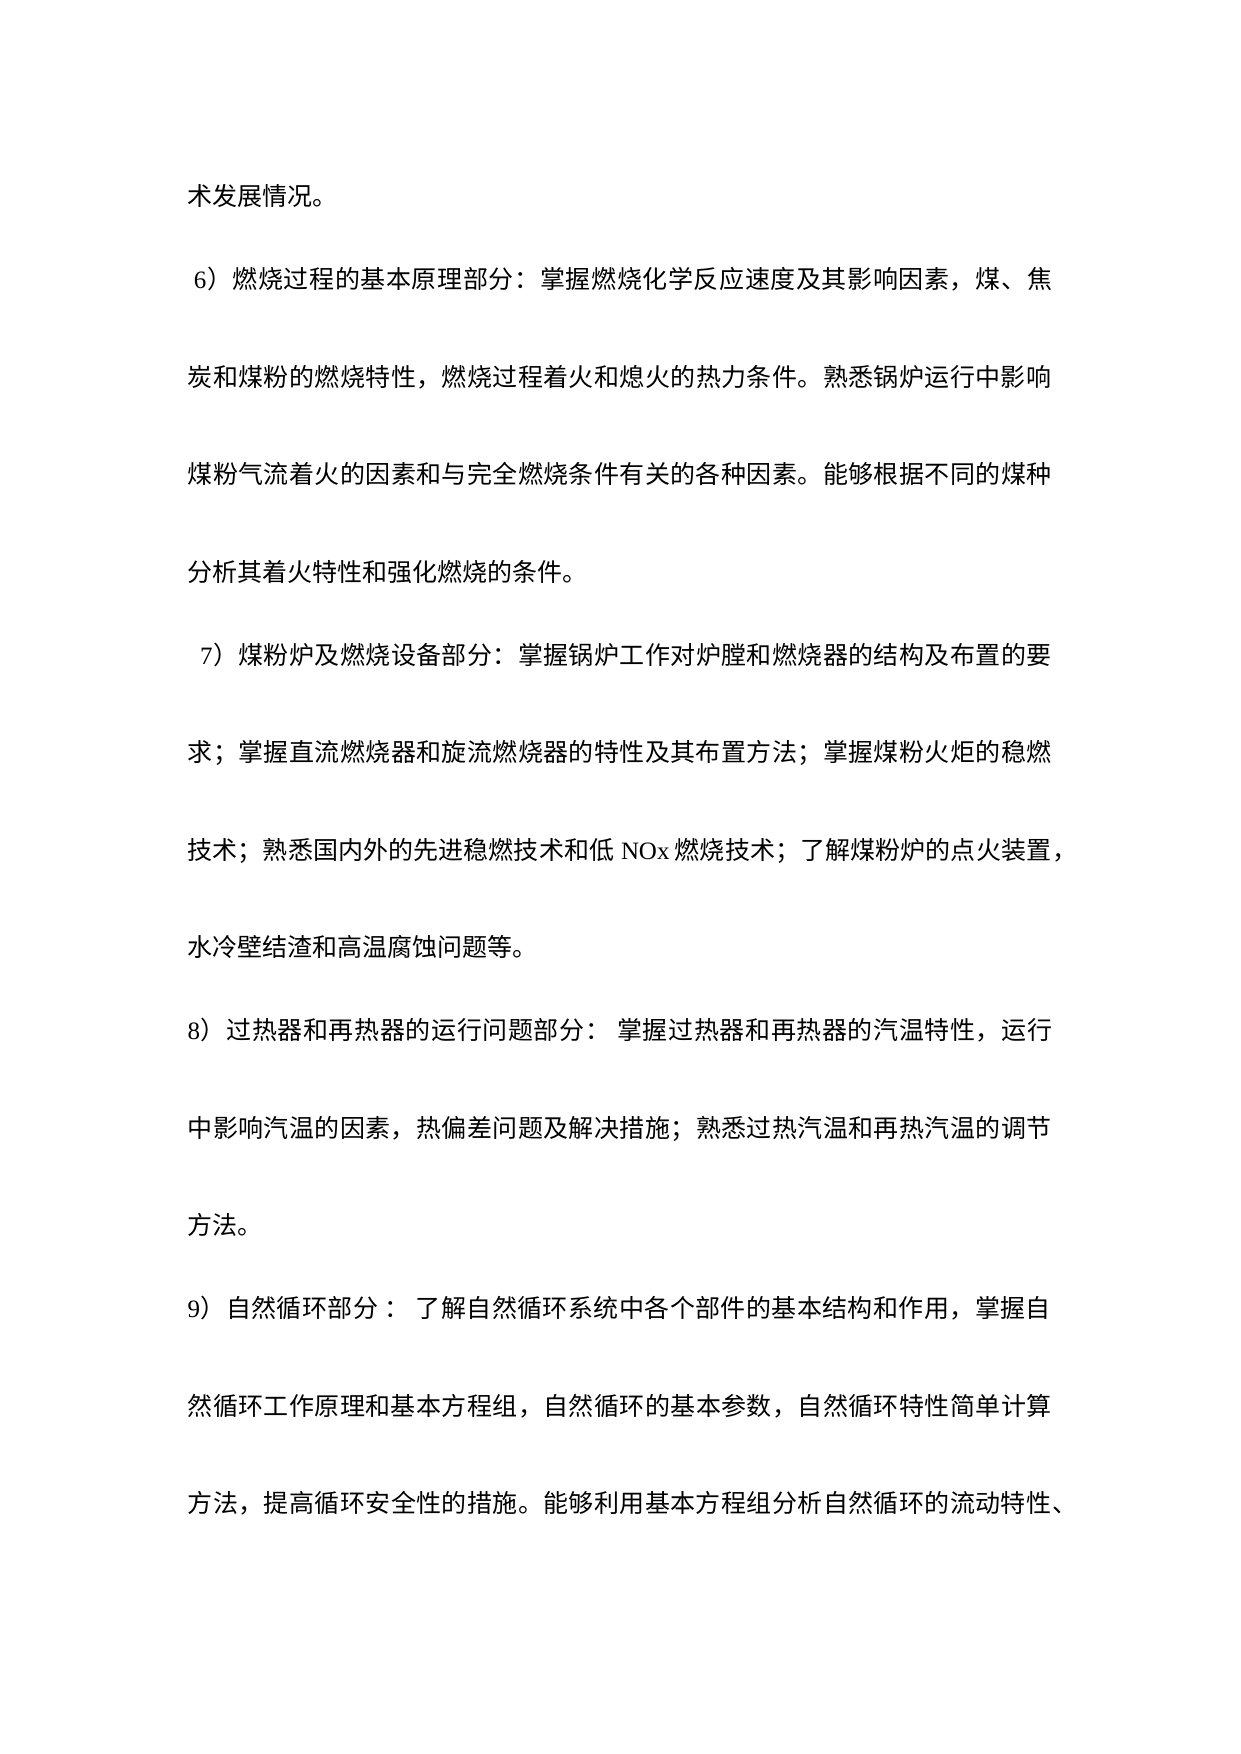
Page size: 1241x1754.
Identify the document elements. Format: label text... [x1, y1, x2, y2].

text 6）燃烧过程的基本原理部分：掌握燃烧化学反应速度及其影响因素，煤、焦炭和煤粉的燃烧特性，燃烧过程着火和熄火的热力条件。熟悉锅炉运行中影响煤粉气流着火的因素和与完全燃烧条件有关的各种因素。能够根据不同的煤种分析其着火特性和强化燃烧的条件。 [187, 245, 1053, 603]
text 8）过热器和再热器的运行问题部分： 掌握过热器和再热器的汽温特性，运行中影响汽温的因素，热偏差问题及解决措施；熟悉过热汽温和再热汽温的调节方法。 [187, 996, 1053, 1256]
text 7）煤粉炉及燃烧设备部分：掌握锅炉工作对炉膛和燃烧器的结构及布置的要求；掌握直流燃烧器和旋流燃烧器的特性及其布置方法；掌握煤粉火炬的稳燃技术；熟悉国内外的先进稳燃技术和低NOx燃烧技术；了解煤粉炉的点火装置，水冷壁结渣和高温腐蚀问题等。 [187, 621, 1053, 978]
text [187, 1274, 1053, 1534]
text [187, 162, 1053, 227]
